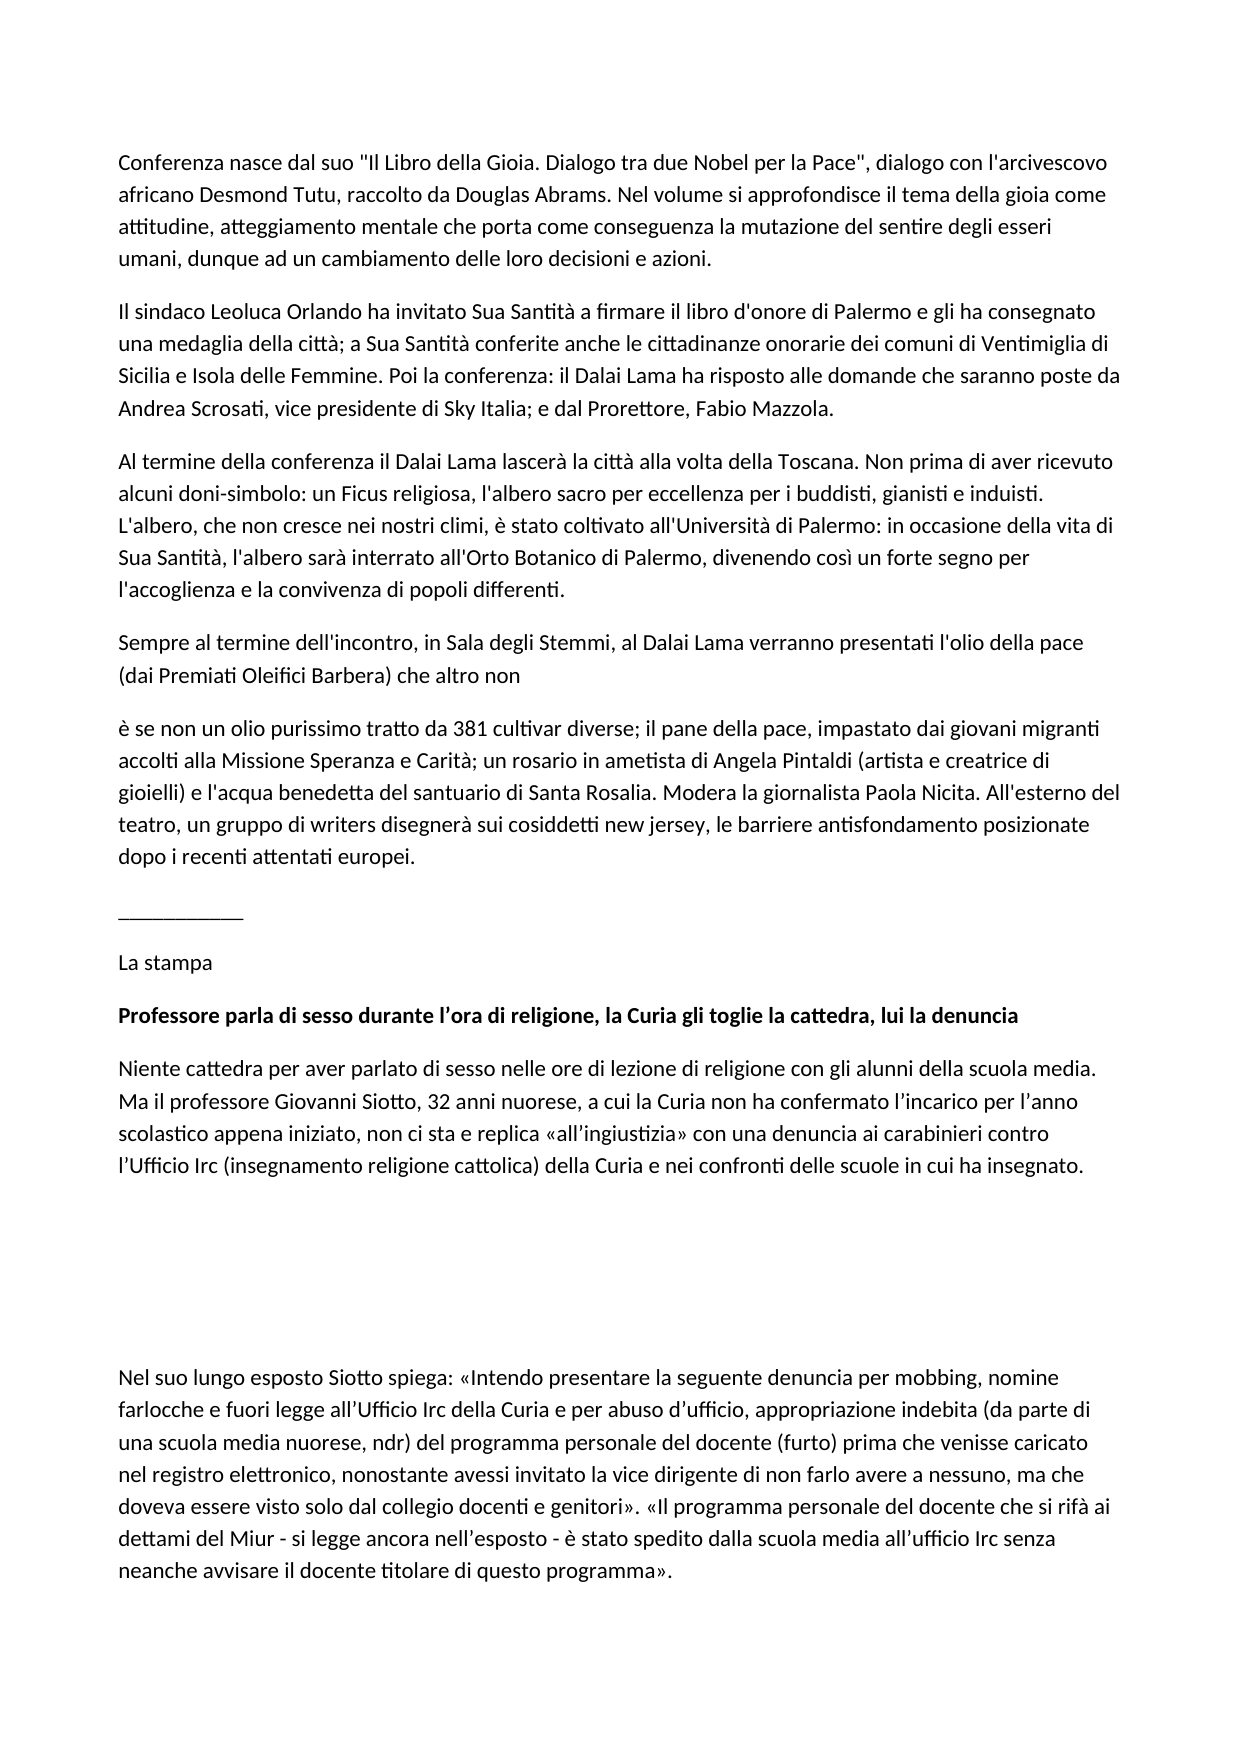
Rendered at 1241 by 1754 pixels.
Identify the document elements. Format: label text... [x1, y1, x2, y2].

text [118, 148, 1122, 272]
text Nel suo lungo esposto Siotto spiega: «Intendo presentare la seguente denuncia per mobbing, nomine farlocche e fuori legge all’Ufficio Irc della Curia e per abuso d’ufficio, appropriazione indebita (da parte di una scuola media nuorese, ndr) del programma personale del docente (furto) prima che venisse caricato nel registro elettronico, nonostante avessi invitato la vice dirigente di non farlo avere a nessuno, ma che doveva essere visto solo dal collegio docenti e genitori». «Il programma personale del docente che si rifà ai dettami del Miur - si legge ancora nell’esposto - è stato spedito dalla scuola media all’ufficio Irc senza neanche avvisare il docente titolare di questo programma». [118, 1363, 1122, 1584]
text Sempre al termine dell'incontro, in Sala degli Stemmi, al Dalai Lama verranno presentati l'olio della pace (dai Premiati Oleifici Barbera) che altro non [118, 628, 1122, 689]
text è se non un olio purissimo tratto da 381 cultivar diverse; il pane della pace, impastato dai giovani migranti accolti alla Missione Speranza e Carità; un rosario in ametista di Angela Pintaldi (artista e creatrice di gioielli) e l'acqua benedetta del santuario di Santa Rosalia. Modera la giornalista Paola Nicita. All'esterno del teatro, un gruppo di writers disegnerà sui cosiddetti new jersey, le barriere antisfondamento posizionate dopo i recenti attentati europei. [118, 714, 1122, 871]
text Professore parla di sesso durante l’ora di religione, la Curia gli toglie la cattedra, lui la denuncia [118, 1002, 1122, 1029]
text La stampa [118, 948, 1122, 977]
text Niente cattedra per aver parlato di sesso nelle ore di lezione di religione con gli alunni della scuola media. Ma il professore Giovanni Siotto, 32 anni nuorese, a cui la Curia non ha confermato l’incarico per l’anno scolastico appena iniziato, non ci sta e replica «all’ingiustizia» con una denuncia ai carabinieri contro l’Ufficio Irc (insegnamento religione cattolica) della Curia e nei confronti delle scuole in cui ha insegnato. [118, 1054, 1122, 1179]
text Il sindaco Leoluca Orlando ha invitato Sua Santità a firmare il libro d'onore di Palermo e gli ha consegnato una medaglia della città; a Sua Santità conferite anche le cittadinanze onorarie dei comuni di Ventimiglia di Sicilia e Isola delle Femmine. Poi la conferenza: il Dalai Lama ha risposto alle domande che saranno poste da Andrea Scrosati, vice presidente di Sky Italia; e dal Prorettore, Fabio Mazzola. [118, 297, 1122, 422]
text ___________ [118, 896, 1122, 923]
text Al termine della conferenza il Dalai Lama lascerà la città alla volta della Toscana. Non prima di aver ricevuto alcuni doni-simbolo: un Ficus religiosa, l'albero sacro per eccellenza per i buddisti, gianisti e induisti. L'albero, che non cresce nei nostri climi, è stato coltivato all'Università di Palermo: in occasione della vita di Sua Santità, l'albero sarà interrato all'Orto Botanico di Palermo, divenendo così un forte segno per l'accoglienza e la convivenza di popoli differenti. [118, 447, 1122, 603]
